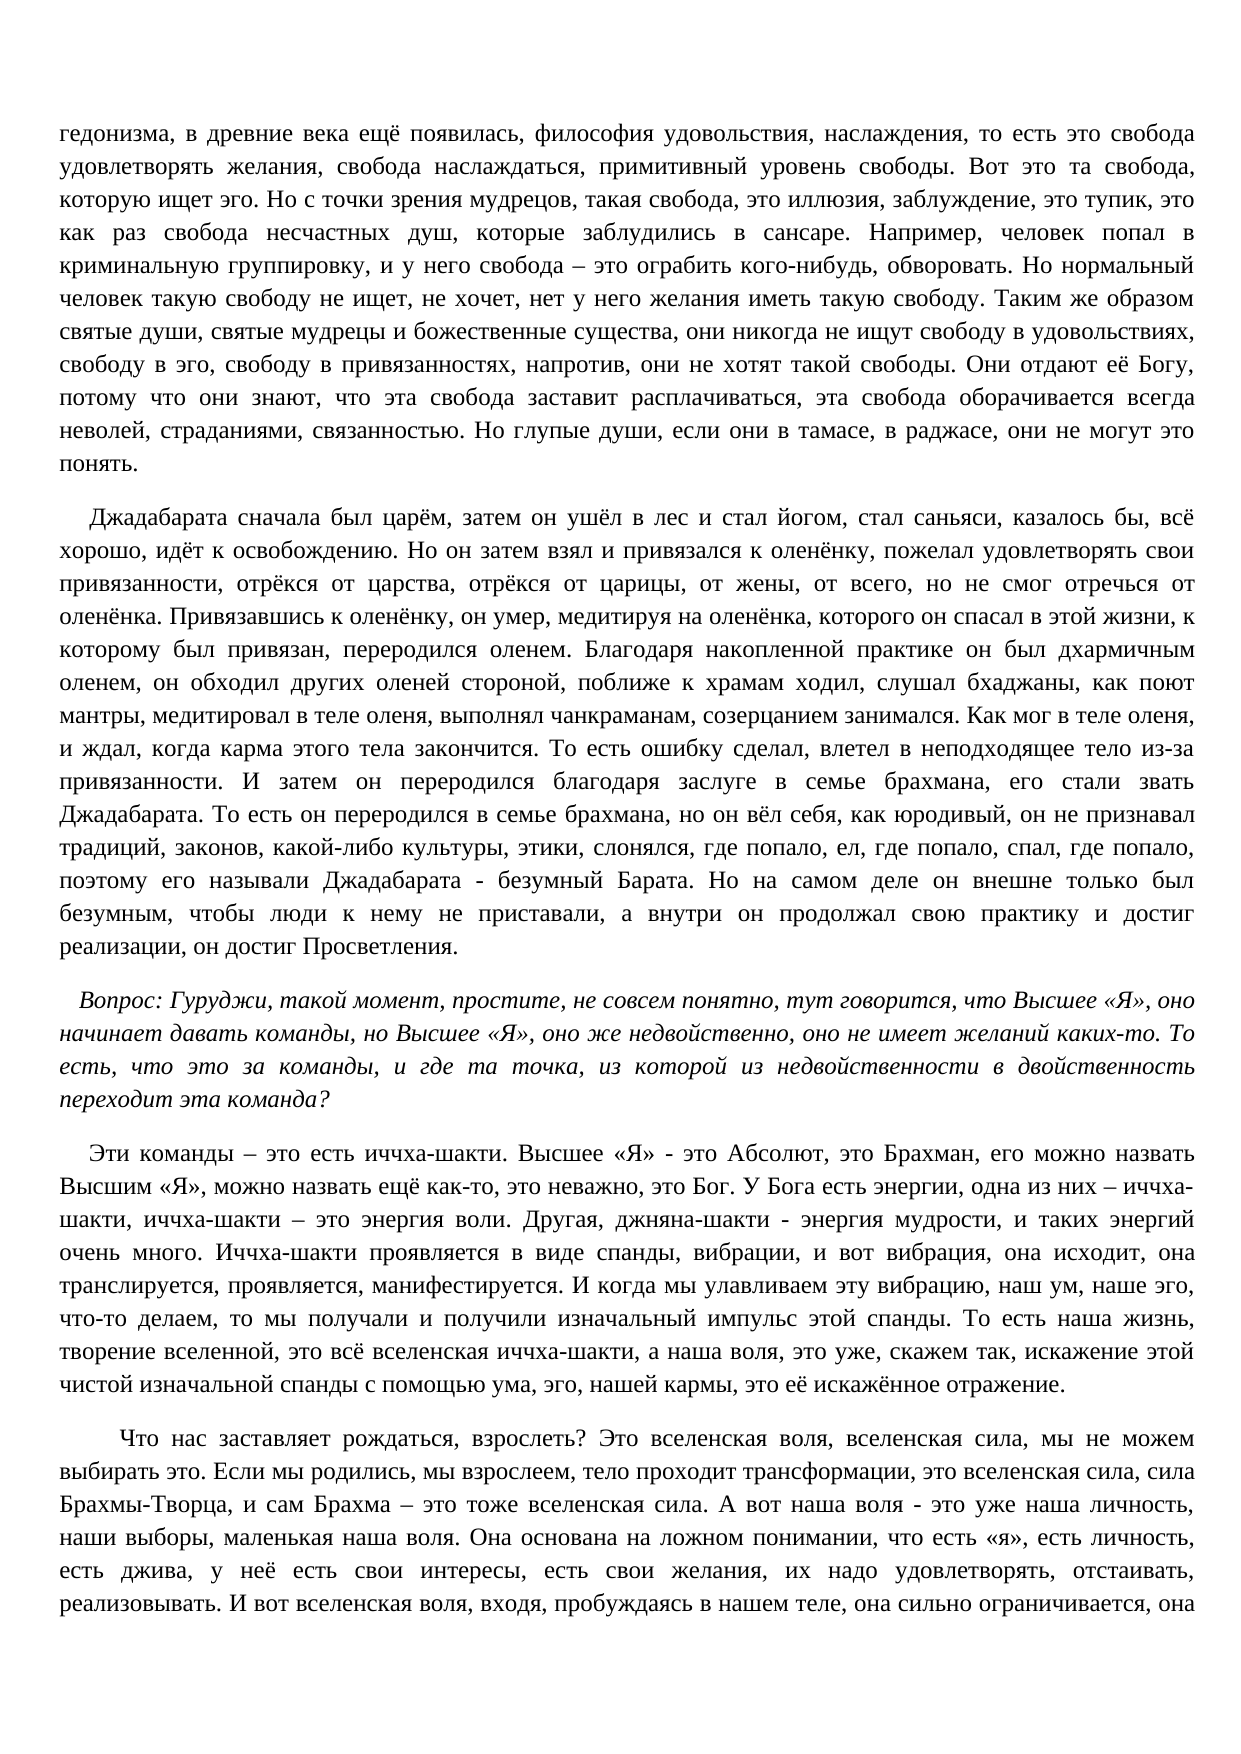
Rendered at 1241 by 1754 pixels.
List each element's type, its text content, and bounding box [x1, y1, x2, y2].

text Эти команды – это есть иччха-шакти. Высшее «Я» - это Абсолют, это Брахман, его можно назвать Высшим «Я», можно назвать ещё как-то, это неважно, это Бог. У Бога есть энергии, одна из них – иччха-шакти, иччха-шакти – это энергия воли. Другая, джняна-шакти - энергия мудрости, и таких энергий очень много. Иччха-шакти проявляется в виде спанды, вибрации, и вот вибрация, она исходит, она транслируется, проявляется, манифестируется. И когда мы улавливаем эту вибрацию, наш ум, наше эго, что-то делаем, то мы получали и получили изначальный импульс этой спанды. То есть наша жизнь, творение вселенной, это всё вселенская иччха-шакти, а наша воля, это уже, скажем так, искажение этой чистой изначальной спанды с помощью ума, эго, нашей кармы, это её искажённое отражение. [59, 1138, 1196, 1398]
text Вопрос: Гуруджи, такой момент, простите, не совсем понятно, тут говорится, что Высшее «Я», оно начинает давать команды, но Высшее «Я», оно же недвойственно, оно не имеет желаний каких-то. То есть, что это за команды, и где та точка, из которой из недвойственности в двойственность переходит эта команда? [59, 985, 1196, 1113]
text Джадабарата сначала был царём, затем он ушёл в лес и стал йогом, стал саньяси, казалось бы, всё хорошо, идёт к освобождению. Но он затем взял и привязался к оленёнку, пожелал удовлетворять свои привязанности, отрёкся от царства, отрёкся от царицы, от жены, от всего, но не смог отречься от оленёнка. Привязавшись к оленёнку, он умер, медитируя на оленёнка, которого он спасал в этой жизни, к которому был привязан, переродился оленем. Благодаря накопленной практике он был дхармичным оленем, он обходил других оленей стороной, поближе к храмам ходил, слушал бхаджаны, как поют мантры, медитировал в теле оленя, выполнял чанкраманам, созерцанием занимался. Как мог в теле оленя, и ждал, когда карма этого тела закончится. То есть ошибку сделал, влетел в неподходящее тело из-за привязанности. И затем он переродился благодаря заслуге в семье брахмана, его стали звать Джадабарата. То есть он переродился в семье брахмана, но он вёл себя, как юродивый, он не признавал традиций, законов, какой-либо культуры, этики, слонялся, где попало, ел, где попало, спал, где попало, поэтому его называли Джадабарата - безумный Барата. Но на самом деле он внешне только был безумным, чтобы люди к нему не приставали, а внутри он продолжал свою практику и достиг реализации, он достиг Просветления. [59, 502, 1196, 960]
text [59, 118, 1196, 477]
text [59, 1423, 1196, 1617]
